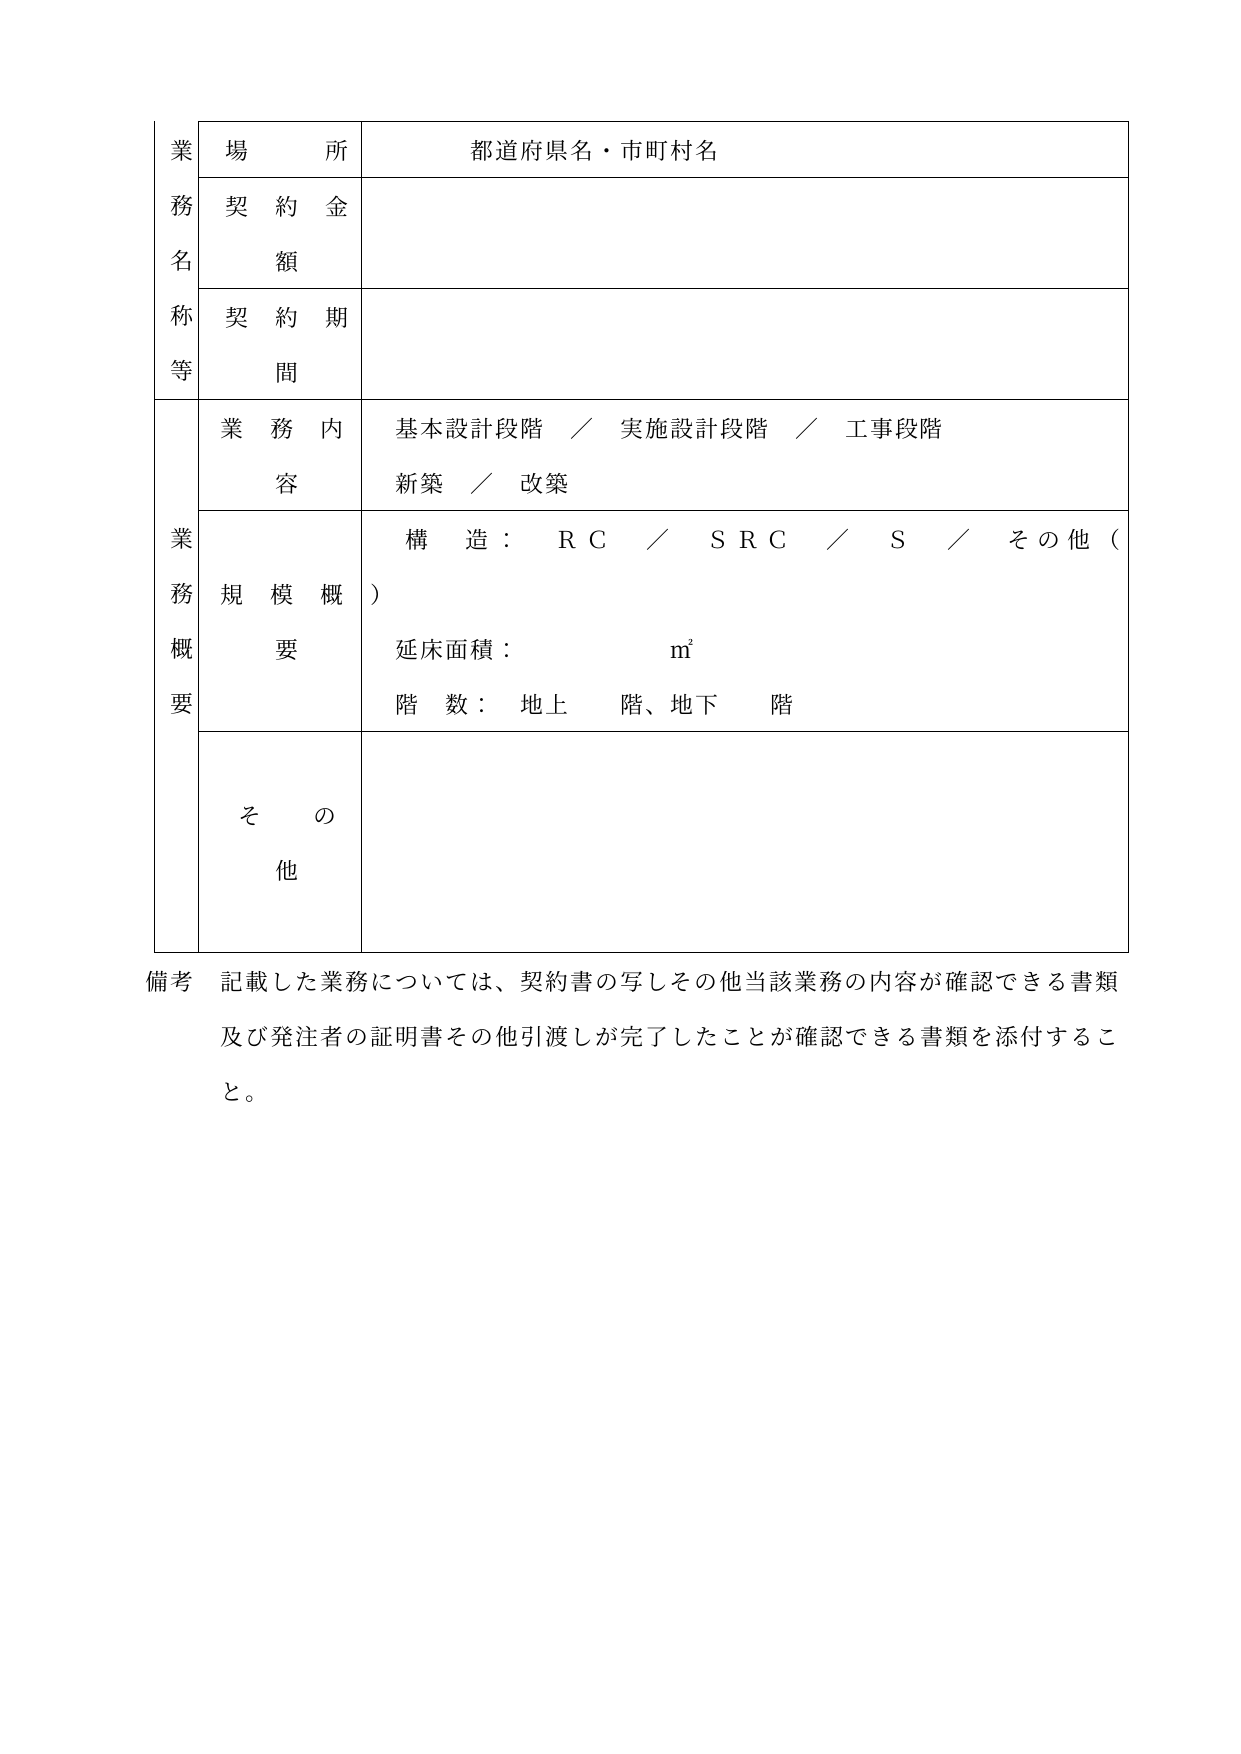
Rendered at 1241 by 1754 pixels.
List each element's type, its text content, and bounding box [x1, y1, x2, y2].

table_cell [362, 732, 1128, 952]
table_cell 業務概要 [155, 400, 198, 952]
text 備考 記載した業務については、契約書の写しその他当該業務の内容が確認できる書類及び発注者の証明書その他引渡しが完了したことが確認できる書類を添付すること。 [120, 953, 1120, 1118]
table_cell 都道府県名・市町村名 [362, 122, 1128, 177]
table_cell [362, 289, 1128, 399]
table_cell 場 所 [199, 122, 361, 177]
table_cell 契 約 金 額 [199, 178, 361, 288]
table_cell 規模概要 [199, 511, 361, 731]
table_cell そ の 他 [199, 732, 361, 952]
table_cell 業務内容 [199, 400, 361, 510]
table_cell [362, 178, 1128, 288]
table_cell 契 約 期 間 [199, 289, 361, 399]
table_cell 構 造： ＲＣ ／ ＳＲＣ ／ Ｓ ／ その他（ ） 延床面積： ㎡ 階 数： 地上 階、地下 階 [362, 511, 1128, 731]
table_cell 基本設計段階 ／ 実施設計段階 ／ 工事段階 新築 ／ 改築 [362, 400, 1128, 510]
